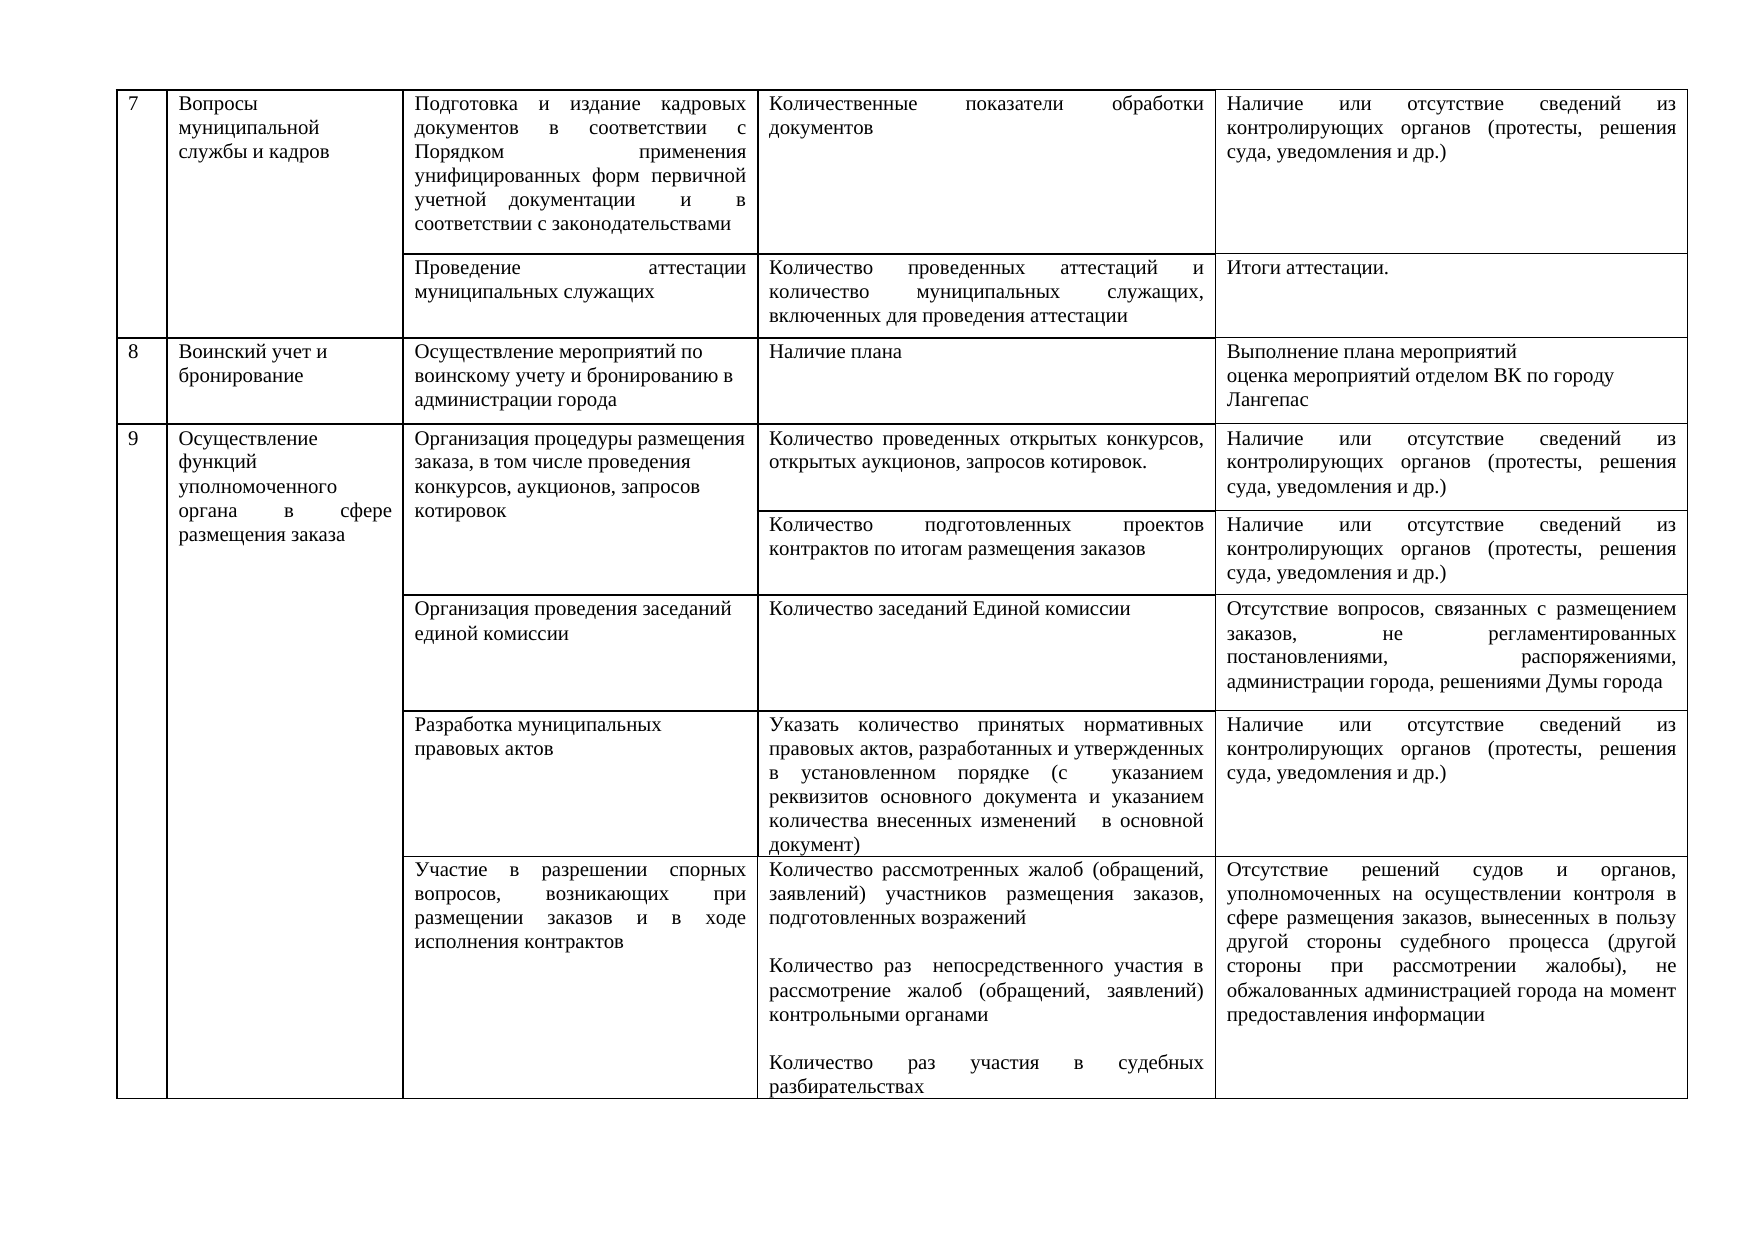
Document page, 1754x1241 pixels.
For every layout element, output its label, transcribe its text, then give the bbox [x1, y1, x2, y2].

table_cell Итоги аттестации. [1216, 254, 1687, 337]
table_cell Наличие плана [759, 339, 1215, 423]
table_cell Выполнение плана мероприятий оценка мероприятий отделом ВК по городу Лангепас [1216, 338, 1687, 423]
table_cell Организация проведения заседаний единой комиссии [404, 596, 757, 710]
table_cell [1216, 90, 1687, 253]
table_cell 9 [118, 425, 166, 1098]
table_cell Количество проведенных открытых конкурсов, открытых аукционов, запросов котировок. [759, 425, 1215, 510]
table_cell Количество рассмотренных жалоб (обращений, заявлений) участников размещения заказов, подготовленных возражений Количество раз непосредственного участия в рассмотрение жалоб (обращений, заявлений) контрольными органами Количество раз участия в судебных разбирательствах [758, 857, 1215, 1098]
table_cell Организация процедуры размещения заказа, в том числе проведения конкурсов, аукционов, запросов котировок [404, 425, 757, 594]
table_cell Количественные показатели обработки документов [759, 91, 1215, 253]
table_cell Отсутствие вопросов, связанных с размещением заказов, не регламентированных постановлениями, распоряжениями, администрации города, решениями Думы города [1216, 595, 1687, 710]
table_cell Указать количество принятых нормативных правовых актов, разработанных и утвержденных в установленном порядке (с указанием реквизитов основного документа и указанием количества внесенных изменений в основной документ) [759, 712, 1215, 856]
table_cell 8 [118, 339, 166, 423]
table_cell Участие в разрешении спорных вопросов, возникающих при размещении заказов и в ходе исполнения контрактов [404, 857, 757, 1098]
table_cell 7 [118, 91, 166, 337]
table_cell Проведение аттестации муниципальных служащих [404, 255, 757, 337]
table_cell Количество подготовленных проектов контрактов по итогам размещения заказов [759, 512, 1215, 594]
table_cell Вопросы муниципальной службы и кадров [168, 91, 402, 337]
table_cell Наличие или отсутствие сведений из контролирующих органов (протесты, решения суда, уведомления и др.) [1216, 511, 1687, 594]
table_cell Воинский учет и бронирование [168, 339, 402, 423]
table_cell Осуществление функций уполномоченного органа в сфере размещения заказа [168, 425, 402, 1098]
table_cell Осуществление мероприятий по воинскому учету и бронированию в администрации города [404, 339, 757, 423]
table_cell Количество проведенных аттестаций и количество муниципальных служащих, включенных для проведения аттестации [759, 255, 1215, 337]
table_cell Разработка муниципальных правовых актов [404, 712, 757, 856]
table_cell Наличие или отсутствие сведений из контролирующих органов (протесты, решения суда, уведомления и др.) [1216, 711, 1687, 856]
table_cell Отсутствие решений судов и органов, уполномоченных на осуществлении контроля в сфере размещения заказов, вынесенных в пользу другой стороны судебного процесса (другой стороны при рассмотрении жалобы), не обжалованных администрацией города на момент предоставления информации [1216, 857, 1687, 1098]
table_cell Наличие или отсутствие сведений из контролирующих органов (протесты, решения суда, уведомления и др.) [1216, 424, 1687, 510]
table_cell Количество заседаний Единой комиссии [759, 596, 1215, 710]
table_cell Подготовка и издание кадровых документов в соответствии с Порядком применения унифицированных форм первичной учетной документации и в соответствии с законодательствами [404, 91, 757, 253]
